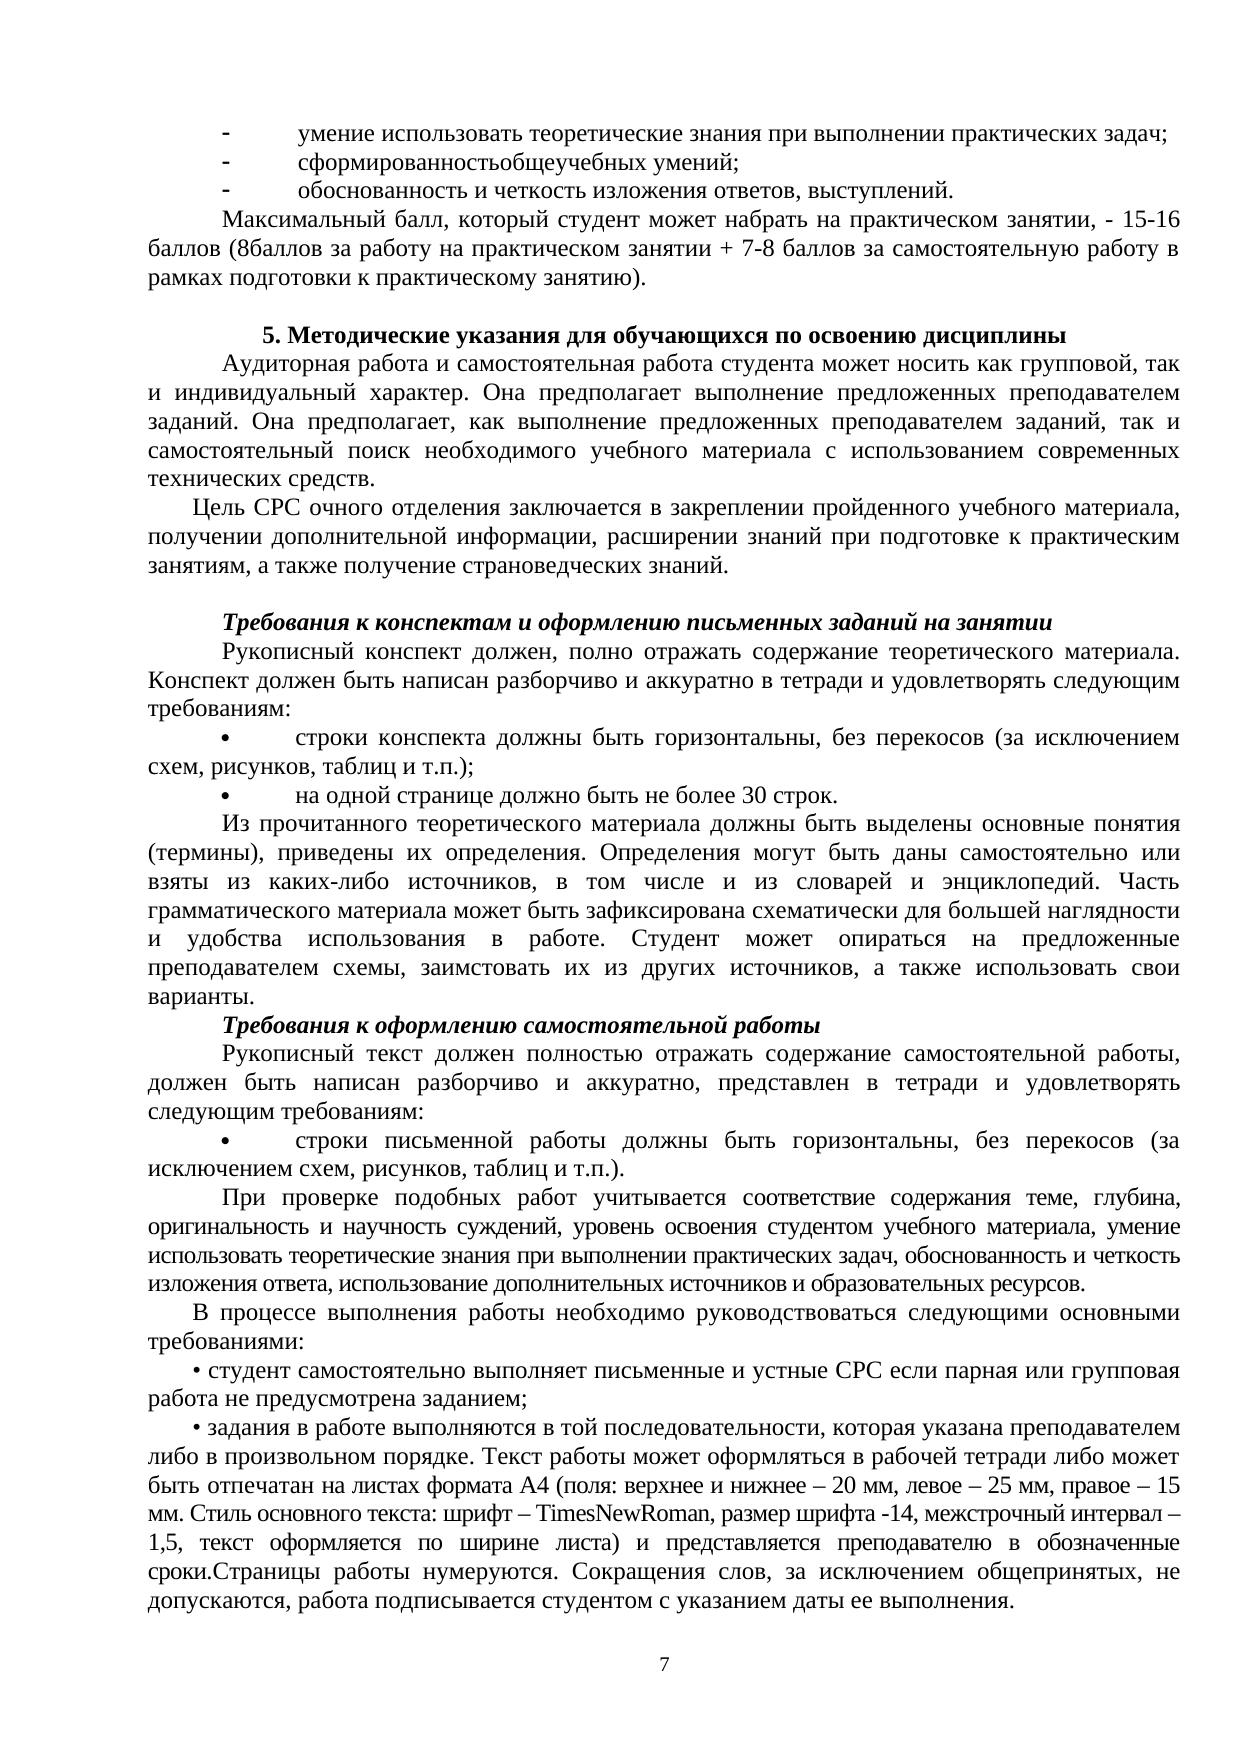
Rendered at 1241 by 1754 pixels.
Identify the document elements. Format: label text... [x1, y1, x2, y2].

text При проверке подобных работ учитывается соответствие содержания теме, глубина, оригинальность и научность суждений, уровень освоения студентом учебного материала, умение использовать теоретические знания при выполнении практических задач, обоснованность и четкость изложения ответа, использование дополнительных источников и образовательных ресурсов. [148, 1182, 1181, 1297]
list умение использовать теоретические знания при выполнении практических задач; [148, 118, 1181, 147]
text Из прочитанного теоретического материала должны быть выделены основные понятия (термины), приведены их определения. Определения могут быть даны самостоятельно или взяты из каких-либо источников, в том числе и из словарей и энциклопедий. Часть грамматического материала может быть зафиксирована схематически для большей наглядности и удобства использования в работе. Студент может опираться на предложенные преподавателем схемы, заимстовать их из других источников, а также использовать свои варианты. [148, 808, 1181, 1010]
text В процессе выполнения работы необходимо руководствоваться следующими основными требованиями: [148, 1297, 1181, 1355]
text Требования к оформлению самостоятельной работы [148, 1010, 1181, 1038]
text Требования к конспектам и оформлению письменных заданий на занятии [148, 607, 1181, 636]
text Рукописный конспект должен, полно отражать содержание теоретического материала. Конспект должен быть написан разборчиво и аккуратно в тетради и удовлетворять следующим требованиям: [148, 636, 1181, 722]
text  на одной странице должно быть не более 30 строк. [148, 780, 1181, 808]
text Рукописный текст должен полностью отражать содержание самостоятельной работы, должен быть написан разборчиво и аккуратно, представлен в тетради и удовлетворять следующим требованиям: [148, 1038, 1181, 1125]
text Максимальный балл, который студент может набрать на практическом занятии, - 15-16 баллов (8баллов за работу на практическом занятии + 7-8 баллов за самостоятельную работу в рамках подготовки к практическому занятию). [148, 204, 1181, 291]
text • студент самостоятельно выполняет письменные и устные СРС если парная или групповая работа не предусмотрена заданием; [148, 1355, 1181, 1412]
text Цель СРС очного отделения заключается в закреплении пройденного учебного материала, получении дополнительной информации, расширении знаний при подготовке к практическим занятиям, а также получение страноведческих знаний. [148, 492, 1181, 578]
list обоснованность и четкость изложения ответов, выступлений. [148, 176, 1181, 204]
text Аудиторная работа и самостоятельная работа студента может носить как групповой, так и индивидуальный характер. Она предполагает выполнение предложенных преподавателем заданий. Она предполагает, как выполнение предложенных преподавателем заданий, так и самостоятельный поиск необходимого учебного материала с использованием современных технических средств. [148, 348, 1181, 492]
text  строки конспекта должны быть горизонтальны, без перекосов (за исключением схем, рисунков, таблиц и т.п.); [148, 722, 1181, 780]
text • задания в работе выполняются в той последовательности, которая указана преподавателем либо в произвольном порядке. Текст работы может оформляться в рабочей тетради либо может быть отпечатан на листах формата А4 (поля: верхнее и нижнее – , левое – , правое – . Стиль основного текста: шрифт – TimesNewRoman, размер шрифта -14, межстрочный интервал – 1,5, текст оформляется по ширине листа) и представляется преподавателю в обозначенные сроки.Страницы работы нумеруются. Сокращения слов, за исключением общепринятых, не допускаются, работа подписывается студентом с указанием даты ее выполнения. [148, 1412, 1181, 1613]
text 5. Методические указания для обучающихся по освоению дисциплины [148, 320, 1181, 348]
text  строки письменной работы должны быть горизонтальны, без перекосов (за исключением схем, рисунков, таблиц и т.п.). [148, 1125, 1181, 1182]
list сформированностьобщеучебных умений; [148, 147, 1181, 176]
